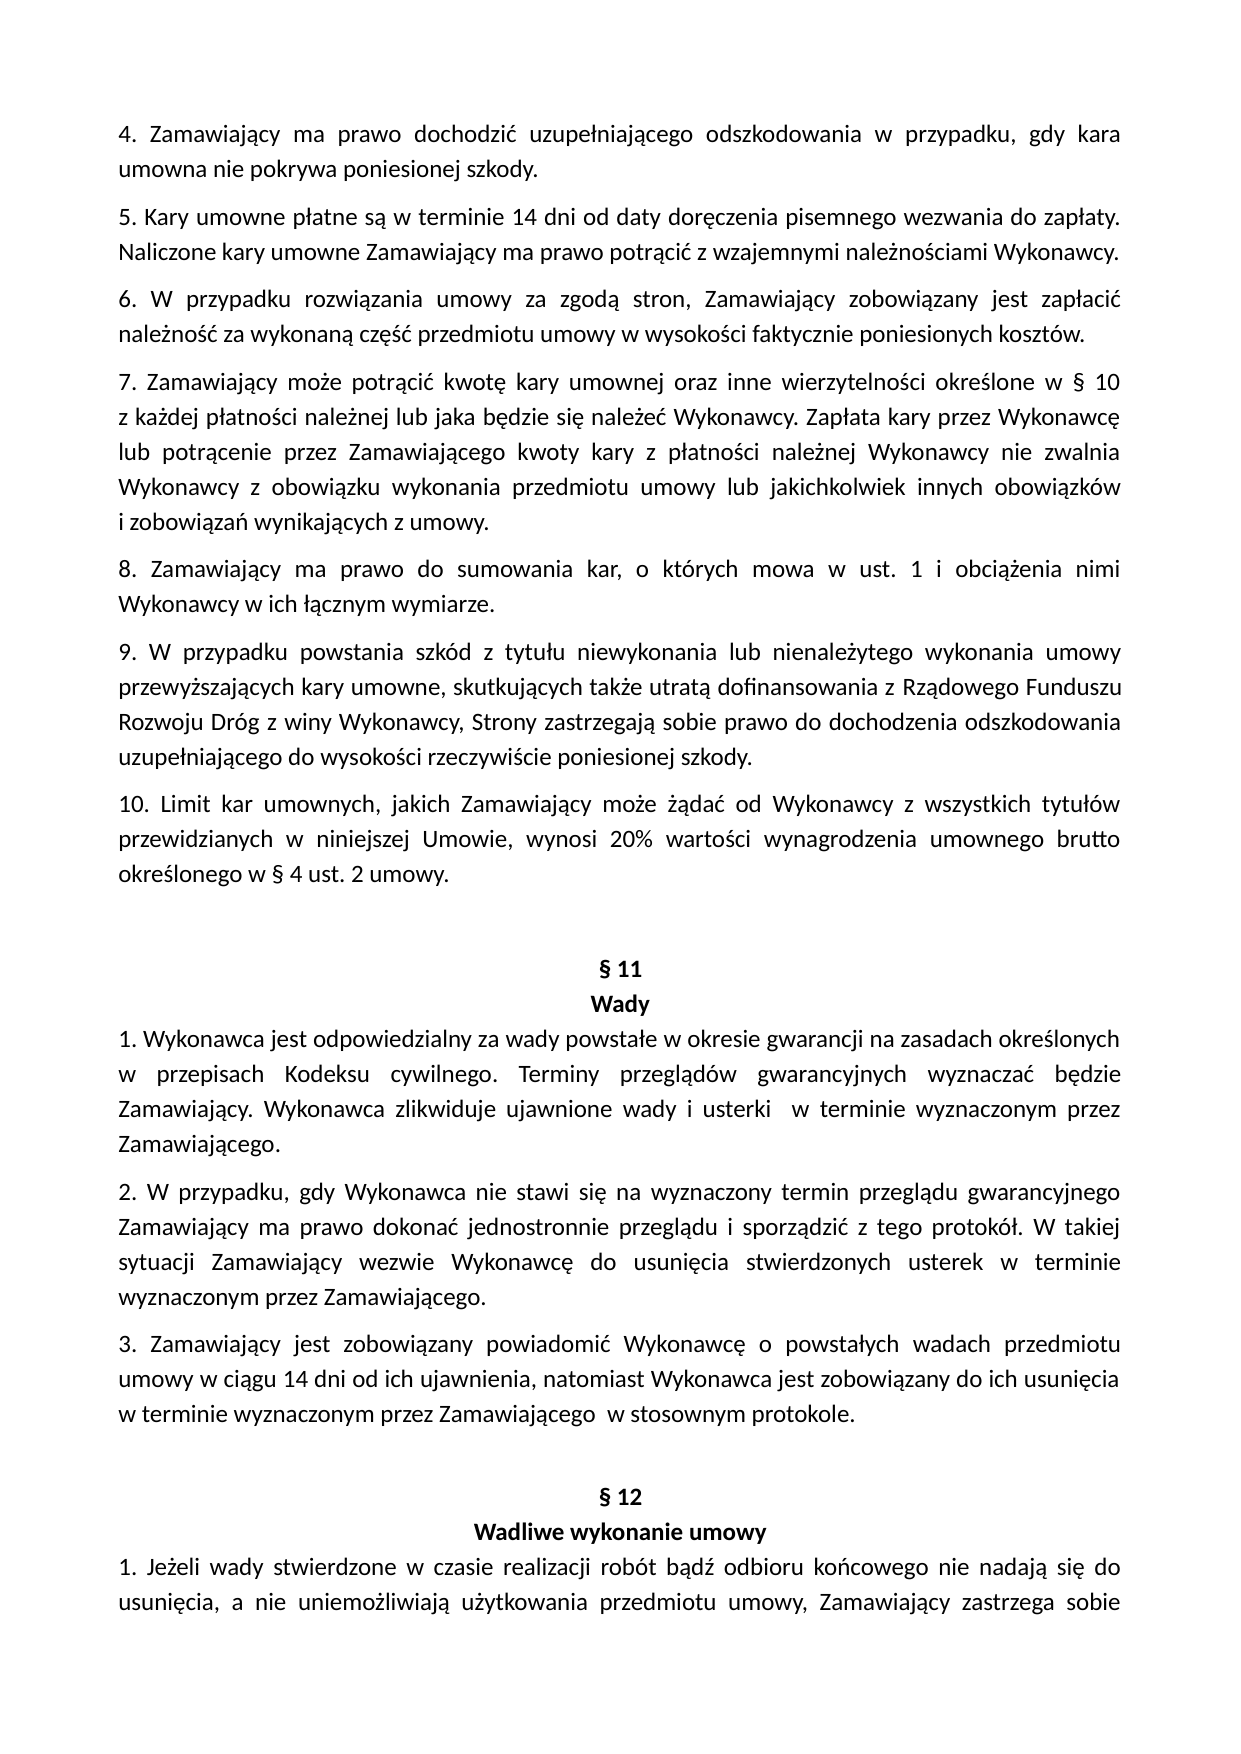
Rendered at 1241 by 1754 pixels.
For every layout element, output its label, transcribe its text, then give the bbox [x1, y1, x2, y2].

text 1. Wykonawca jest odpowiedzialny za wady powstałe w okresie gwarancji na zasadach określonych w przepisach Kodeksu cywilnego. Terminy przeglądów gwarancyjnych wyznaczać będzie Zamawiający. Wykonawca zlikwiduje ujawnione wady i usterki w terminie wyznaczonym przez Zamawiającego. [118, 1023, 1122, 1159]
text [118, 1551, 1122, 1616]
text Wadliwe wykonanie umowy [118, 1516, 1122, 1546]
text 4. Zamawiający ma prawo dochodzić uzupełniającego odszkodowania w przypadku, gdy kara umowna nie pokrywa poniesionej szkody. [118, 118, 1122, 184]
text 5. Kary umowne płatne są w terminie 14 dni od daty doręczenia pisemnego wezwania do zapłaty. Naliczone kary umowne Zamawiający ma prawo potrącić z wzajemnymi należnościami Wykonawcy. [118, 201, 1122, 266]
text 8. Zamawiający ma prawo do sumowania kar, o których mowa w ust. 1 i obciążenia nimi Wykonawcy w ich łącznym wymiarze. [118, 553, 1122, 619]
text 6. W przypadku rozwiązania umowy za zgodą stron, Zamawiający zobowiązany jest zapłacić należność za wykonaną część przedmiotu umowy w wysokości faktycznie poniesionych kosztów. [118, 283, 1122, 349]
text § 11 [118, 953, 1122, 984]
text § 12 [118, 1481, 1122, 1511]
text 3. Zamawiający jest zobowiązany powiadomić Wykonawcę o powstałych wadach przedmiotu umowy w ciągu 14 dni od ich ujawnienia, natomiast Wykonawca jest zobowiązany do ich usunięcia w terminie wyznaczonym przez Zamawiającego w stosownym protokole. [118, 1328, 1122, 1429]
text 10. Limit kar umownych, jakich Zamawiający może żądać od Wykonawcy z wszystkich tytułów przewidzianych w niniejszej Umowie, wynosi 20% wartości wynagrodzenia umownego brutto określonego w § 4 ust. 2 umowy. [118, 788, 1122, 889]
text 7. Zamawiający może potrącić kwotę kary umownej oraz inne wierzytelności określone w § 10 z każdej płatności należnej lub jaka będzie się należeć Wykonawcy. Zapłata kary przez Wykonawcę lub potrącenie przez Zamawiającego kwoty kary z płatności należnej Wykonawcy nie zwalnia Wykonawcy z obowiązku wykonania przedmiotu umowy lub jakichkolwiek innych obowiązków i zobowiązań wynikających z umowy. [118, 366, 1122, 536]
text Wady [118, 988, 1122, 1019]
text 2. W przypadku, gdy Wykonawca nie stawi się na wyznaczony termin przeglądu gwarancyjnego Zamawiający ma prawo dokonać jednostronnie przeglądu i sporządzić z tego protokół. W takiej sytuacji Zamawiający wezwie Wykonawcę do usunięcia stwierdzonych usterek w terminie wyznaczonym przez Zamawiającego. [118, 1176, 1122, 1311]
text 9. W przypadku powstania szkód z tytułu niewykonania lub nienależytego wykonania umowy przewyższających kary umowne, skutkujących także utratą dofinansowania z Rządowego Funduszu Rozwoju Dróg z winy Wykonawcy, Strony zastrzegają sobie prawo do dochodzenia odszkodowania uzupełniającego do wysokości rzeczywiście poniesionej szkody. [118, 636, 1122, 771]
